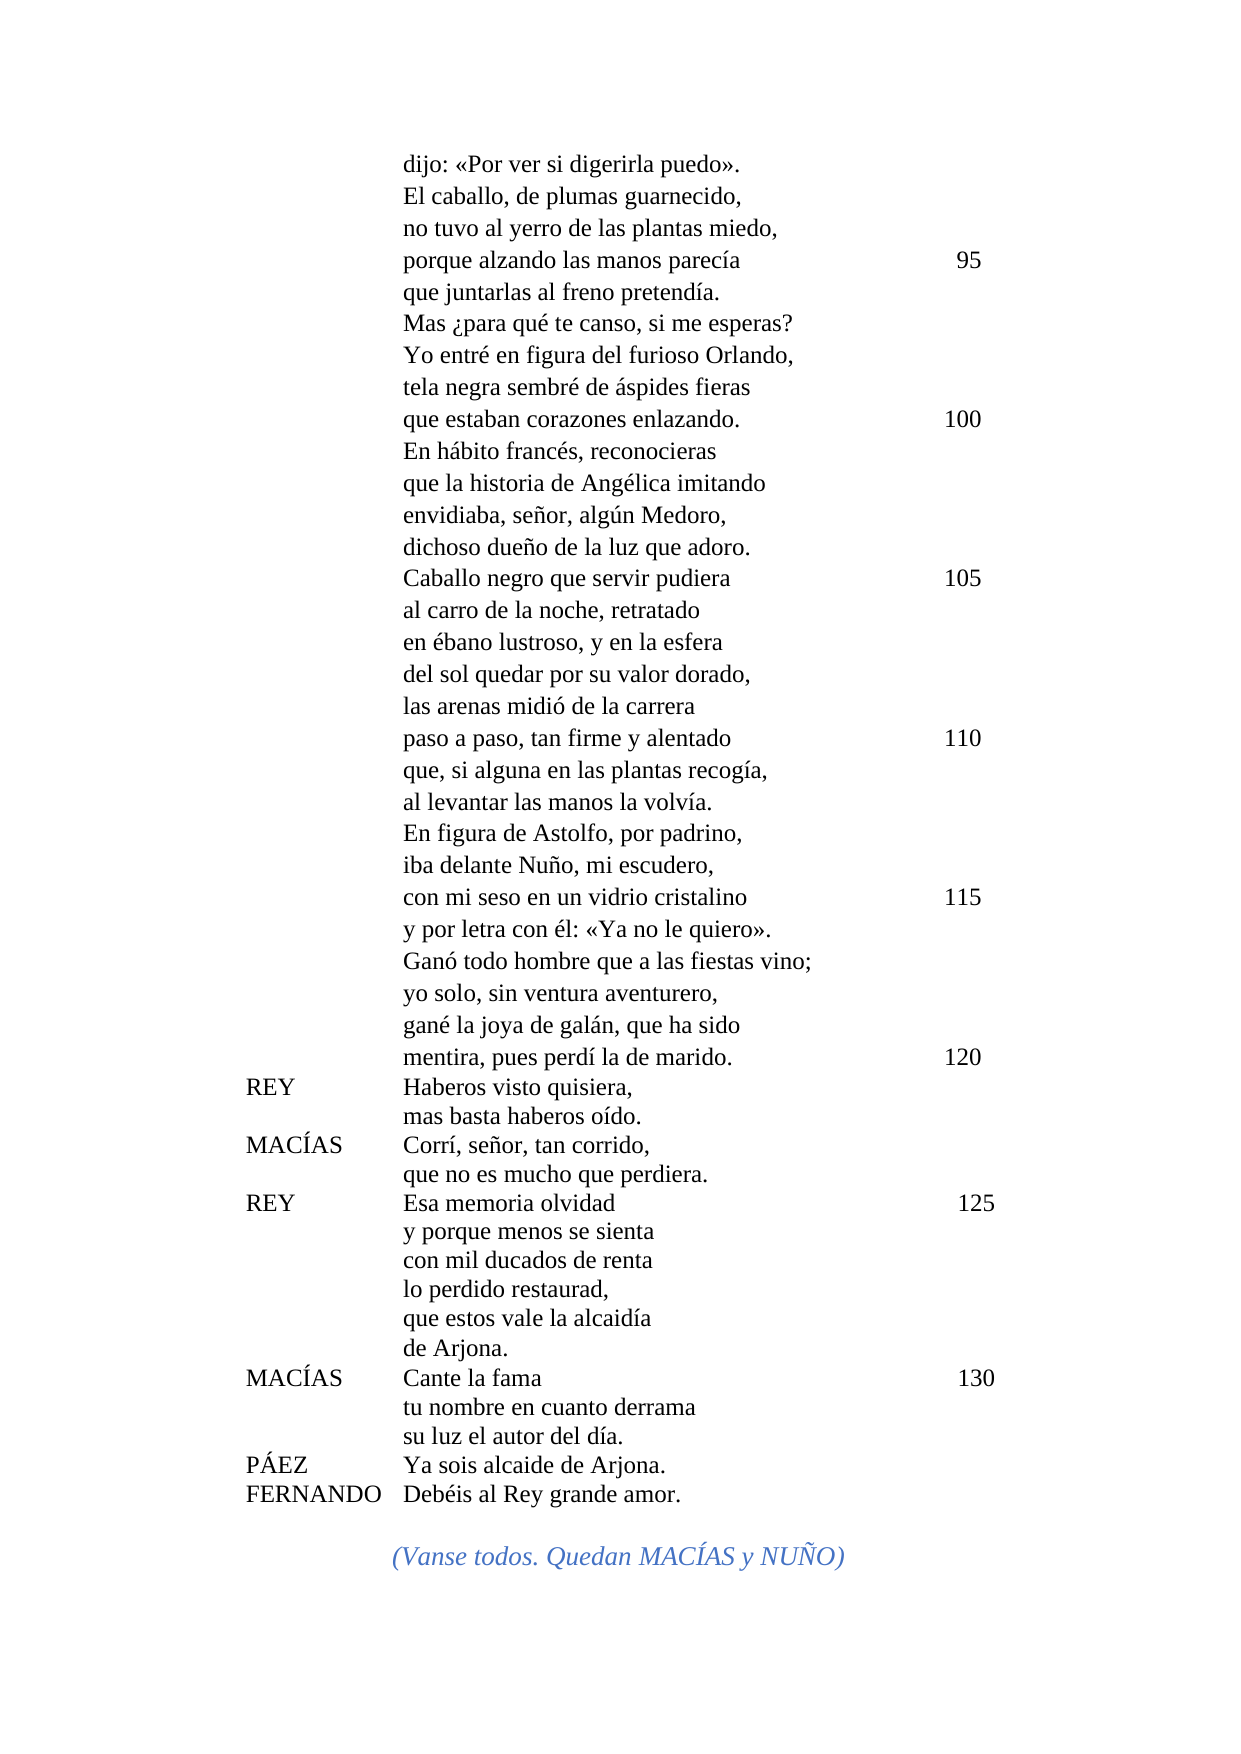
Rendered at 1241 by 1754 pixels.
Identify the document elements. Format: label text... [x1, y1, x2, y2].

table_cell [246, 1450, 994, 1479]
table_cell [246, 148, 994, 1072]
table_cell [246, 1072, 994, 1130]
table_cell [246, 1364, 994, 1450]
table_cell (Vanse todos. Quedan MACÍAS y NUÑO) [246, 1508, 991, 1604]
table_cell [246, 1130, 994, 1188]
table_cell [246, 1188, 994, 1363]
table_cell [246, 1479, 994, 1508]
